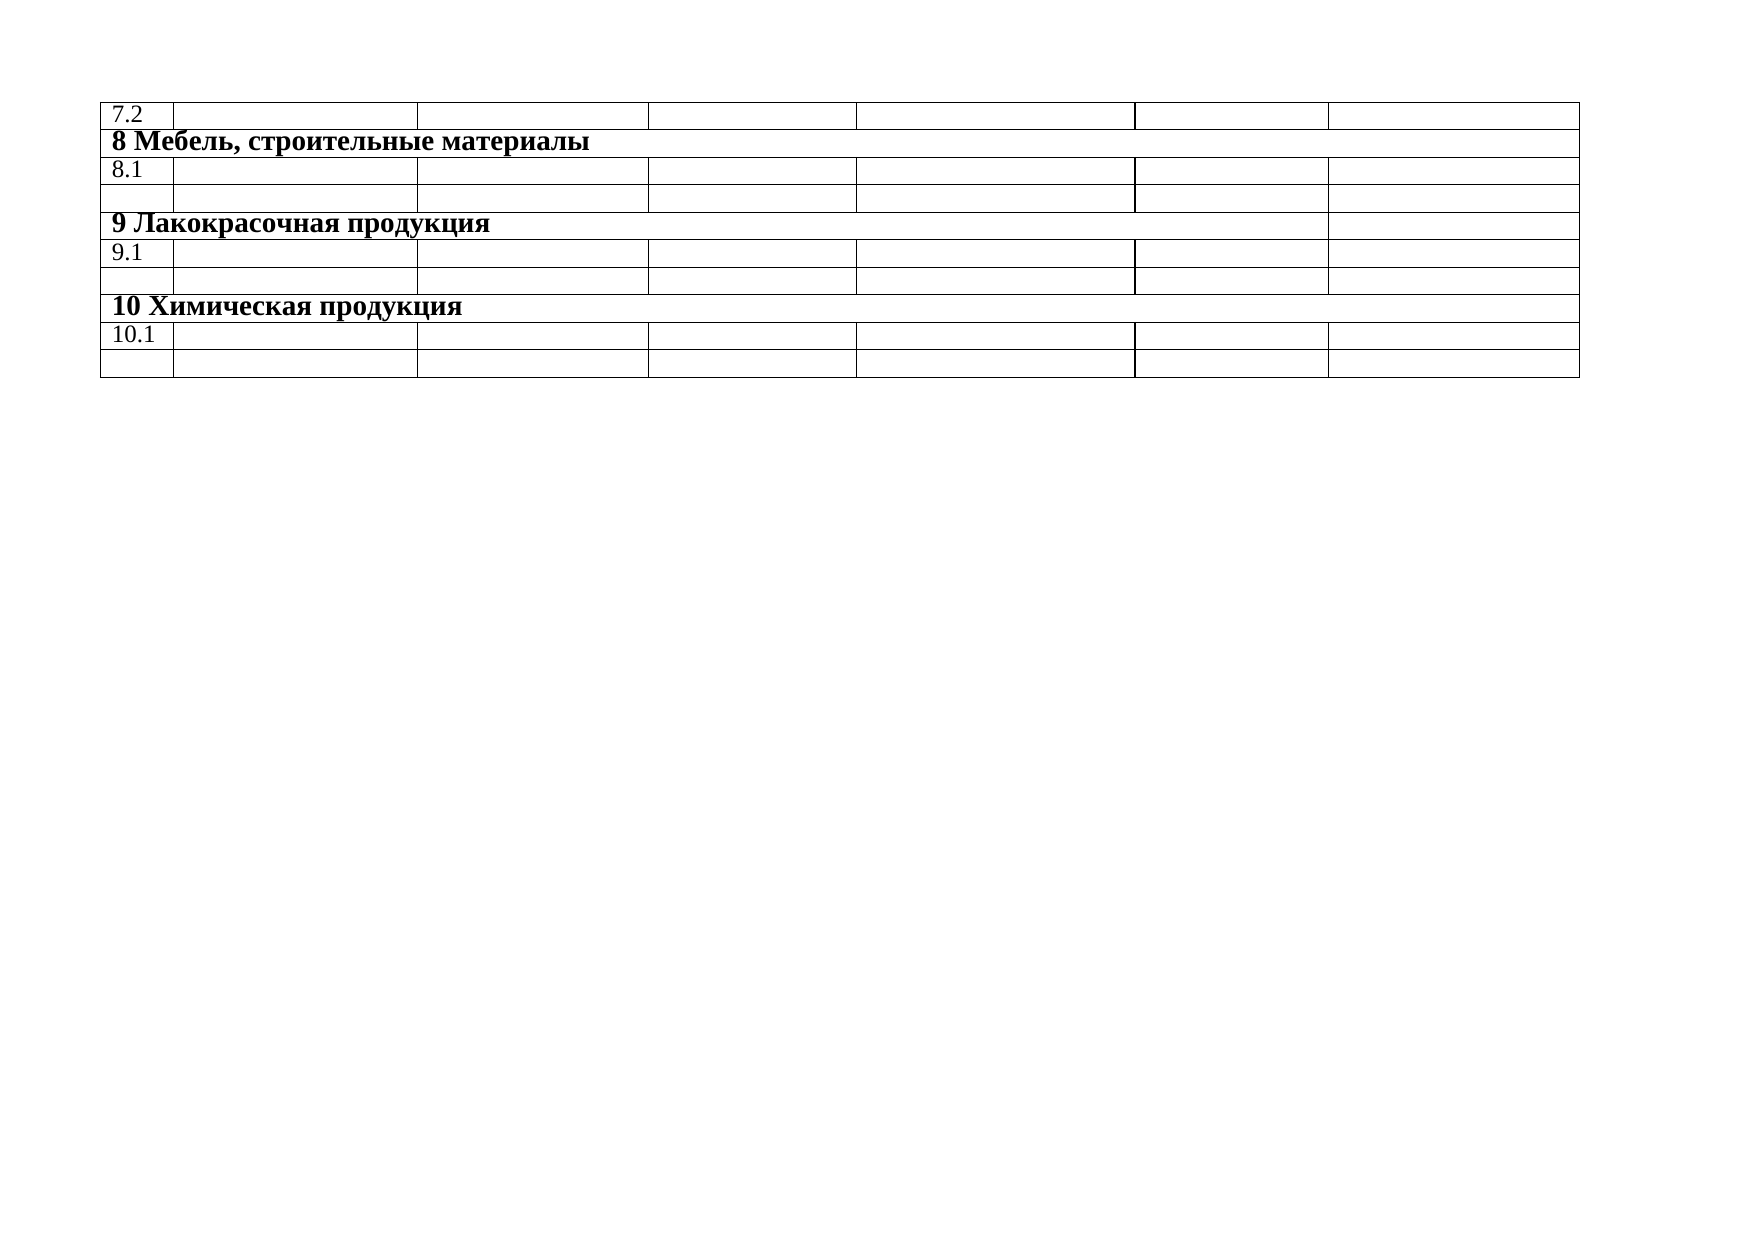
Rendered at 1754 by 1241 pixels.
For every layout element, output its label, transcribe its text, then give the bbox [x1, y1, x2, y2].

table_cell [857, 323, 1134, 349]
table_cell [174, 240, 417, 267]
table_cell [649, 240, 856, 267]
table_cell [174, 185, 417, 212]
table_cell [418, 323, 648, 349]
table_cell [1136, 185, 1328, 212]
table_cell 7.2 [101, 103, 173, 129]
table_cell [101, 350, 173, 377]
table_cell [174, 350, 417, 377]
table_cell [1329, 185, 1579, 212]
table_cell [649, 350, 856, 377]
table_cell [1136, 158, 1328, 184]
table_cell [418, 350, 648, 377]
table_cell [174, 268, 417, 294]
table_cell [857, 103, 1134, 129]
table_cell [649, 323, 856, 349]
table_cell [1136, 240, 1328, 267]
table_cell [1329, 323, 1579, 349]
table_cell [1136, 323, 1328, 349]
table_cell [1136, 103, 1328, 129]
table_cell [1136, 350, 1328, 377]
table_cell 9 Лакокрасочная продукция [101, 213, 1328, 239]
table_cell [649, 103, 856, 129]
table_cell [649, 185, 856, 212]
table_cell [418, 103, 648, 129]
table_cell [857, 240, 1134, 267]
table_cell [418, 268, 648, 294]
table_cell [174, 103, 417, 129]
table_cell [1329, 268, 1579, 294]
table_cell [649, 268, 856, 294]
table_cell [418, 185, 648, 212]
table_cell [101, 268, 173, 294]
table_cell [1329, 213, 1579, 239]
table_cell 9.1 [101, 240, 173, 267]
table_cell [1136, 268, 1328, 294]
table_cell [857, 350, 1134, 377]
table_cell [418, 240, 648, 267]
table_cell [101, 185, 173, 212]
table_cell [857, 268, 1134, 294]
table_cell [418, 158, 648, 184]
table_cell [174, 158, 417, 184]
table_cell [174, 323, 417, 349]
table_cell [1329, 158, 1579, 184]
table_cell [857, 185, 1134, 212]
table_cell [1329, 103, 1579, 129]
table_cell [1329, 350, 1579, 377]
table_cell 10.1 [101, 323, 173, 349]
table_cell [649, 158, 856, 184]
table_cell 10 Химическая продукция [101, 295, 1579, 322]
table_cell [1329, 240, 1579, 267]
table_cell 8 Мебель, строительные материалы [101, 130, 1579, 157]
table_cell 8.1 [101, 158, 173, 184]
table_cell [857, 158, 1134, 184]
